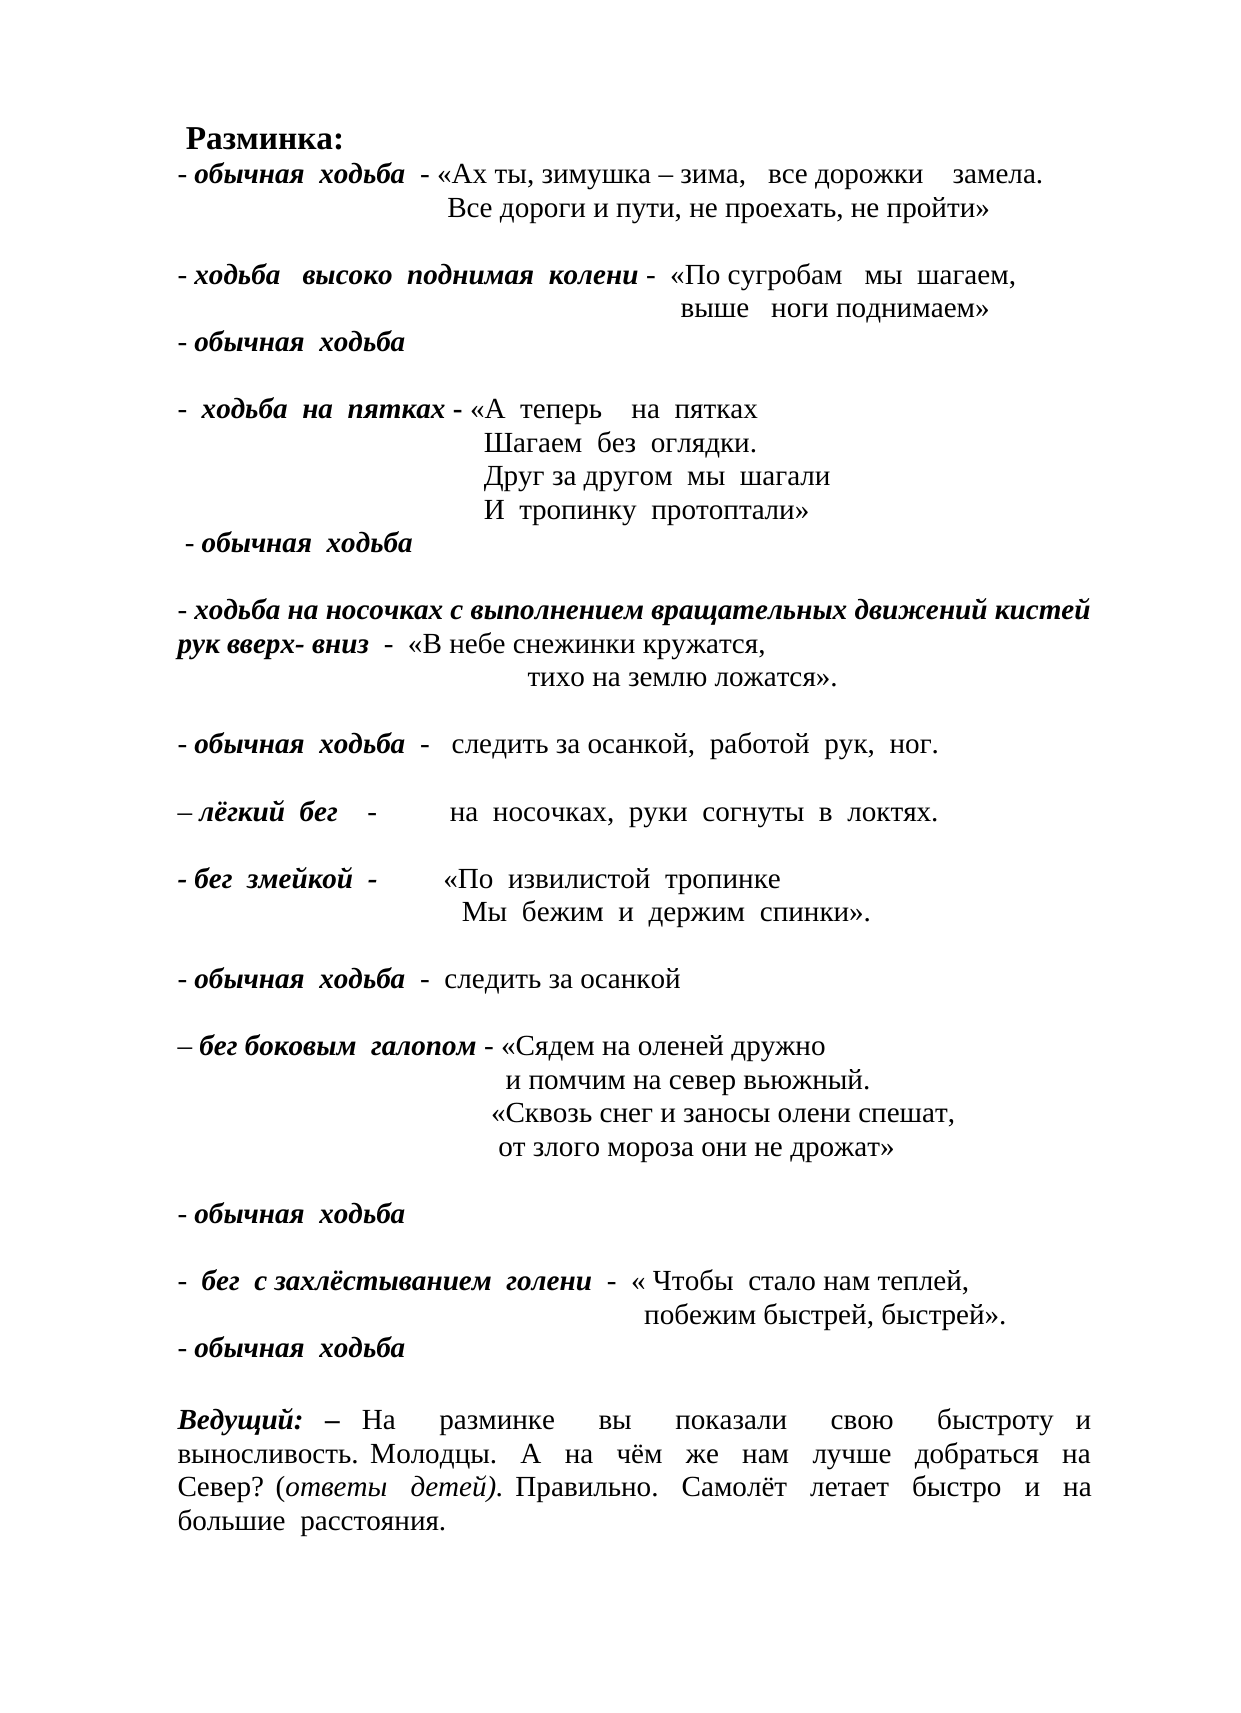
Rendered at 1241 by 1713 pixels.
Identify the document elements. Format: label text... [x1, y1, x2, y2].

text и помчим на север вьюжный. [177, 1062, 1093, 1096]
text «Сквозь снег и заносы олени спешат, [177, 1096, 1093, 1129]
text - бег змейкой - «По извилистой тропинке [177, 861, 1093, 894]
text Друг за другом мы шагали [177, 458, 1093, 492]
text И тропинку протоптали» [177, 492, 1093, 525]
text выше ноги поднимаем» [177, 291, 1093, 324]
text Все дороги и пути, не проехать, не пройти» [177, 190, 1093, 223]
text от злого мороза они не дрожат» [177, 1129, 1093, 1163]
text - ходьба высоко поднимая колени - «По сугробам мы шагаем, [177, 257, 1093, 291]
text побежим быстрей, быстрей». [177, 1297, 1093, 1330]
text тихо на землю ложатся». [177, 659, 1093, 693]
text - обычная ходьба [177, 324, 1093, 358]
text - обычная ходьба [177, 1330, 1093, 1364]
text – бег боковым галопом - «Сядем на оленей дружно [177, 1028, 1093, 1062]
text Разминка: [177, 118, 1093, 156]
text - ходьба на пятках - «А теперь на пятках [177, 391, 1093, 425]
text Ведущий: – На разминке вы показали свою быстроту и выносливость. Молодцы. А на чём же нам лучше добраться на Север? (ответы детей). Правильно. Самолёт летает быстро и на большие расстояния. [177, 1402, 1093, 1536]
text - ходьба на носочках с выполнением вращательных движений кистей рук вверх- вниз - «В небе снежинки кружатся, [177, 592, 1093, 659]
text - обычная ходьба [177, 525, 1093, 559]
text - обычная ходьба - следить за осанкой [177, 961, 1093, 995]
text Мы бежим и держим спинки». [177, 894, 1093, 928]
text - обычная ходьба - следить за осанкой, работой рук, ног. [177, 727, 1093, 760]
text - бег с захлёстыванием голени - « Чтобы стало нам теплей, [177, 1263, 1093, 1297]
text – лёгкий бег - на носочках, руки согнуты в локтях. [177, 794, 1093, 827]
text - обычная ходьба - «Ах ты, зимушка – зима, все дорожки замела. [177, 156, 1093, 190]
text Шагаем без оглядки. [177, 425, 1093, 458]
text - обычная ходьба [177, 1196, 1093, 1230]
